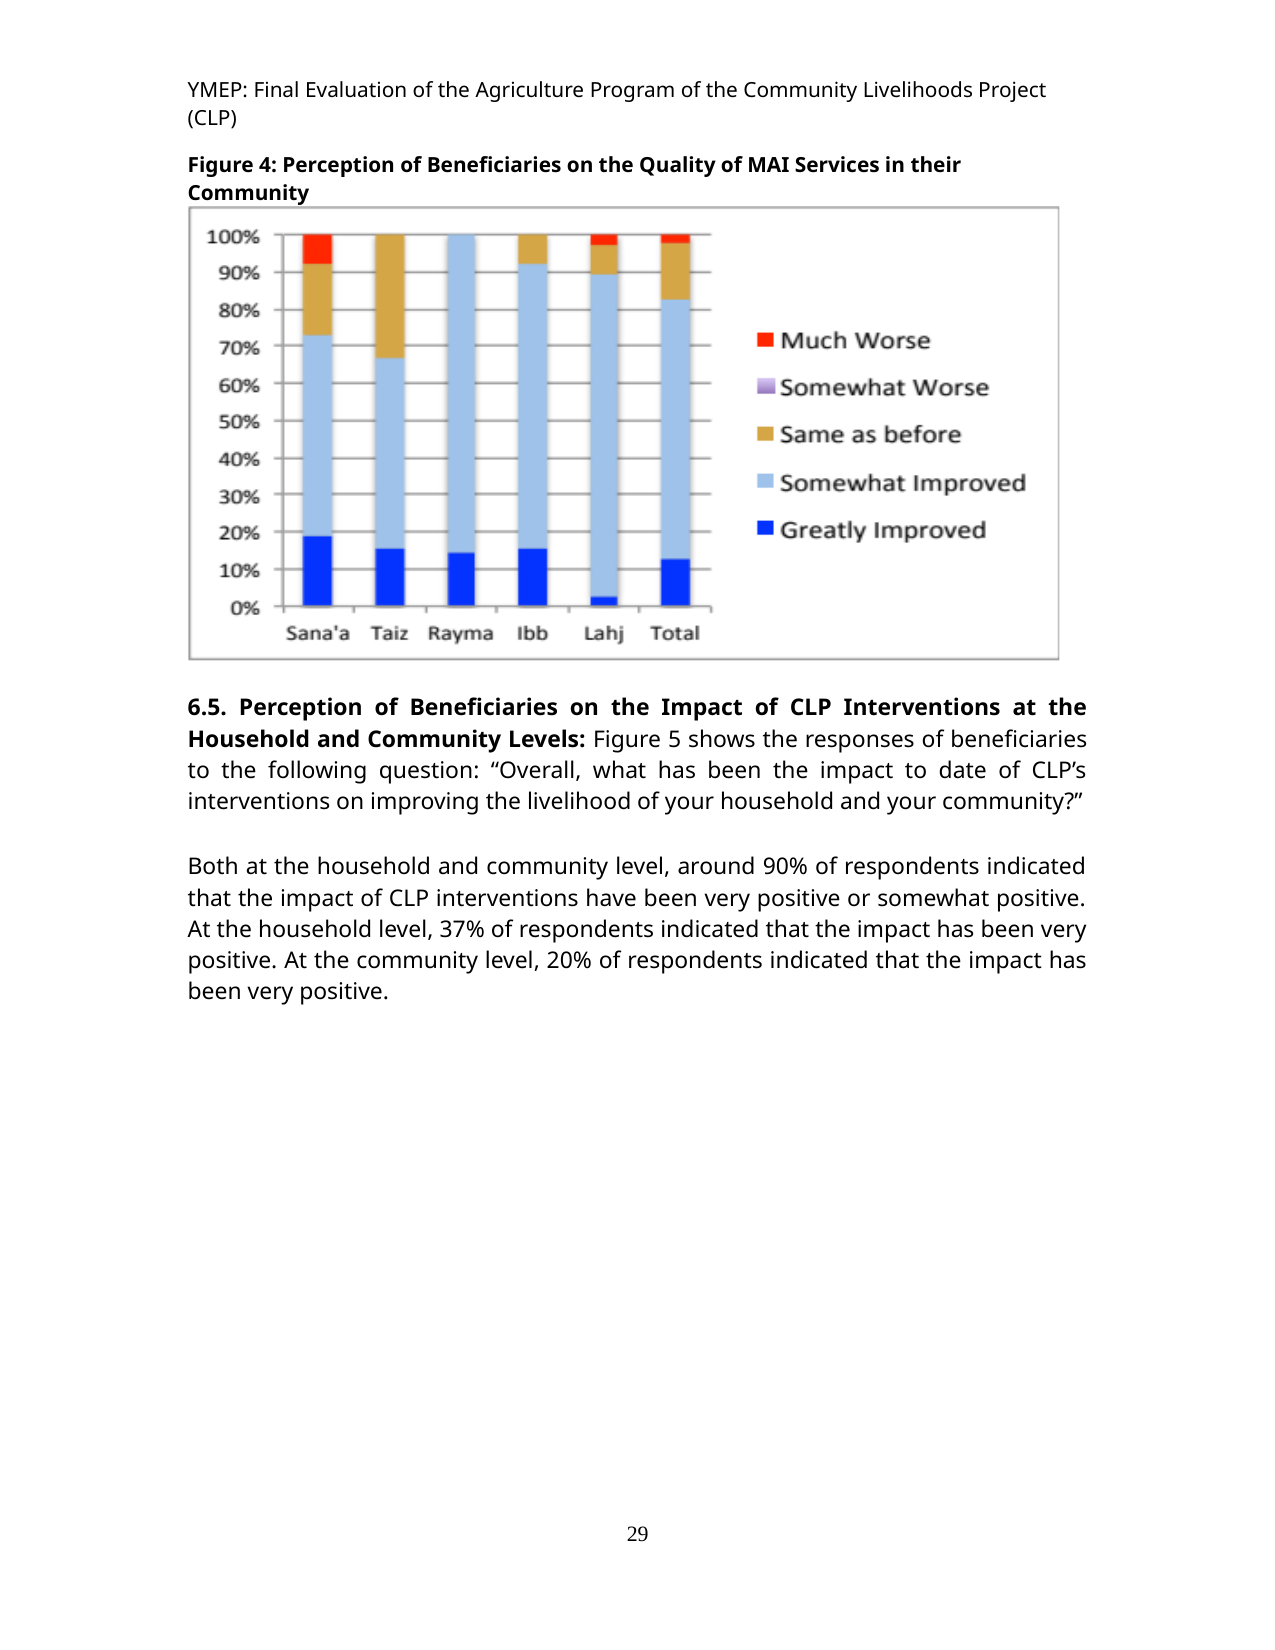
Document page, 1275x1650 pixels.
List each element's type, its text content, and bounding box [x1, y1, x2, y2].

text 6.5. Perception of Beneficiaries on the Impact of CLP Interventions at the Household and Community Levels: Figure 5 shows the responses of beneficiaries to the following question: “Overall, what has been the impact to date of CLP’s interventions on improving the livelihood of your household and your community?” [187, 691, 1087, 816]
text Both at the household and community level, around 90% of respondents indicated that the impact of CLP interventions have been very positive or somewhat positive. At the household level, 37% of respondents indicated that the impact has been very positive. At the community level, 20% of respondents indicated that the impact has been very positive. [187, 850, 1087, 1007]
